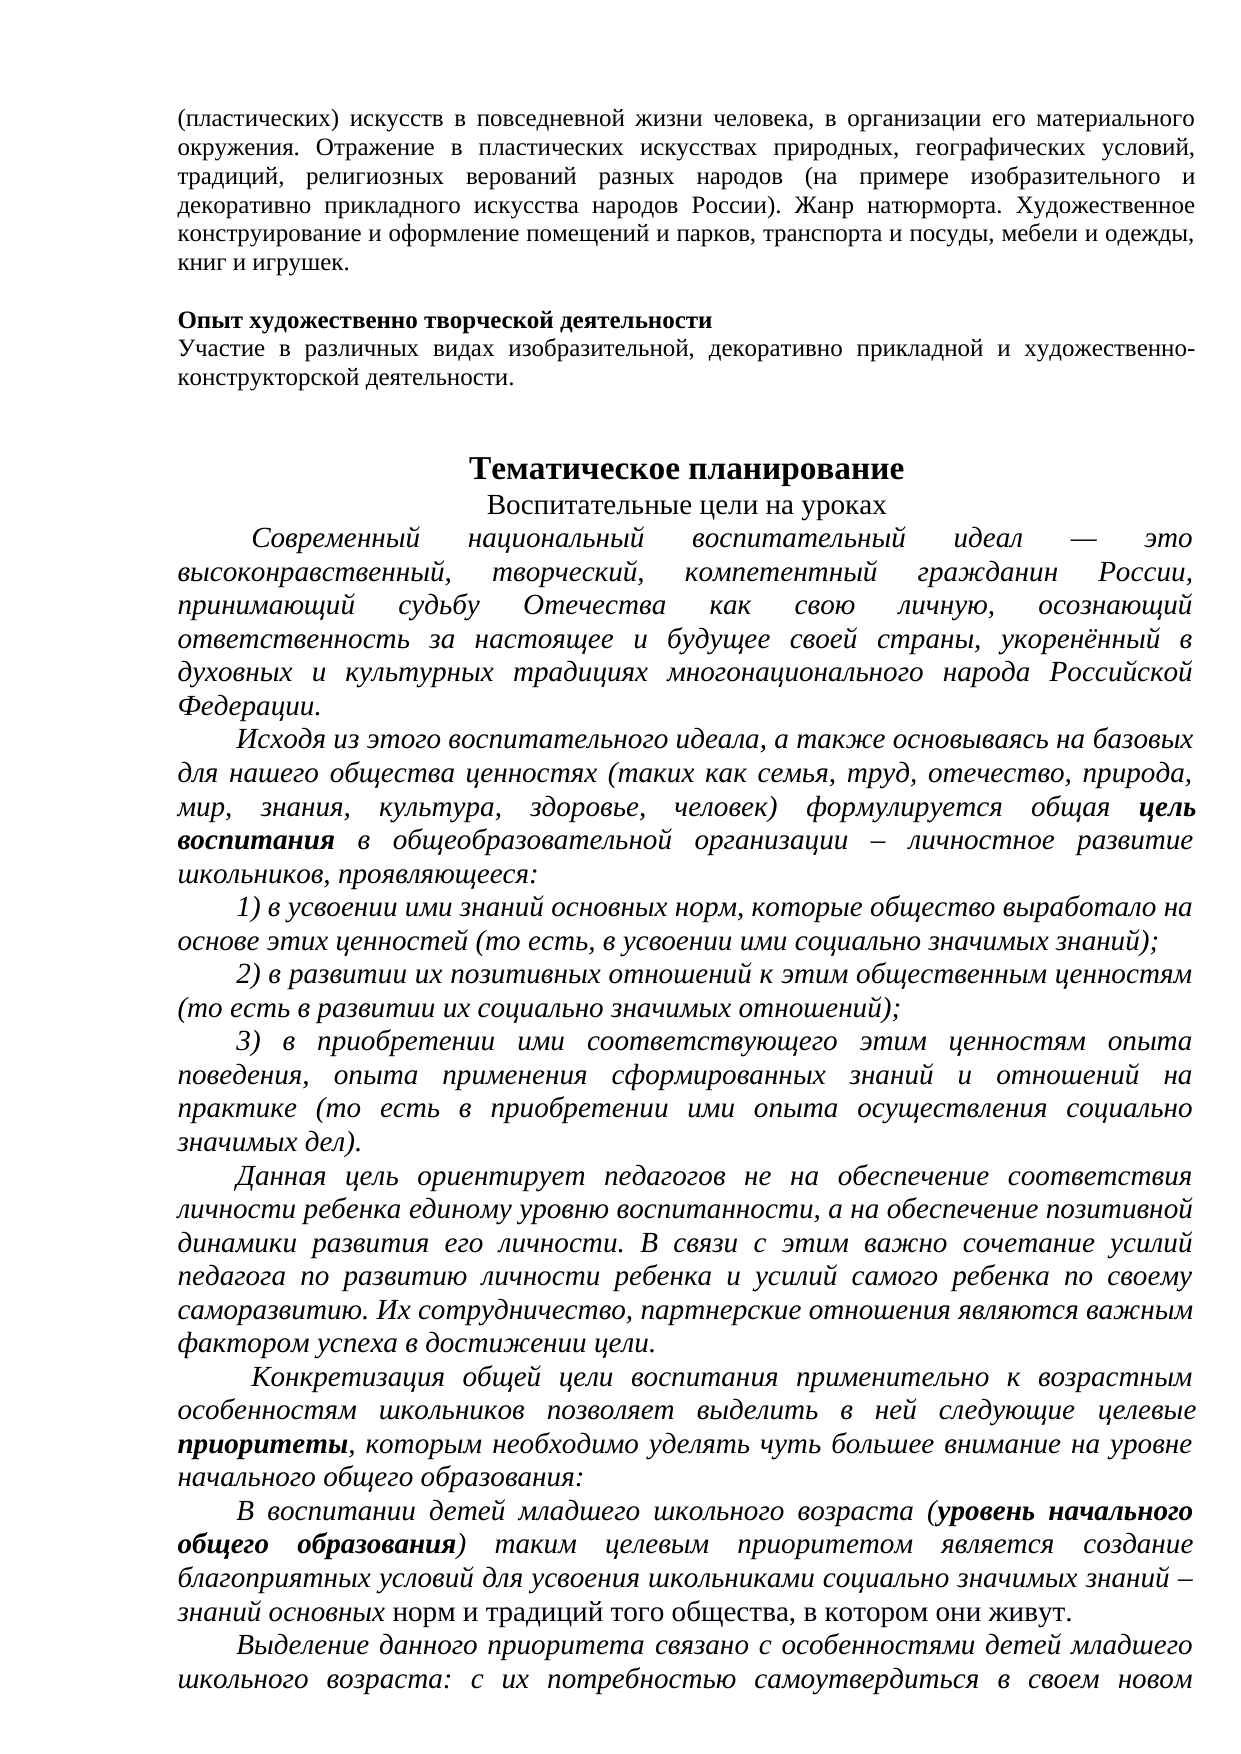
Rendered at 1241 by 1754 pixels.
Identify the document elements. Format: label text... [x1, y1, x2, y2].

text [177, 1627, 1196, 1694]
text Конкретизация общей цели воспитания применительно к возрастным особенностям школьников позволяет выделить в ней следующие целевые приоритеты, которым необходимо уделять чуть большее внимание на уровне начального общего образования: [177, 1359, 1196, 1493]
text Участие в различных видах изобразительной, декоративно прикладной и художественно-конструкторской деятельности. [177, 333, 1196, 391]
text 3) в приобретении ими соответствующего этим ценностям опыта поведения, опыта применения сформированных знаний и отношений на практике (то есть в приобретении ими опыта осуществления социально значимых дел). [177, 1023, 1196, 1158]
text Тематическое планирование [177, 448, 1196, 487]
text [177, 103, 1196, 276]
text 1) в усвоении ими знаний основных норм, которые общество выработало на основе этих ценностей (то есть, в усвоении ими социально значимых знаний); [177, 889, 1196, 956]
text В воспитании детей младшего школьного возраста (уровень начального общего образования) таким целевым приоритетом является создание благоприятных условий для усвоения школьниками социально значимых знаний – знаний основных норм и традиций того общества, в котором они живут. [177, 1493, 1196, 1627]
text Исходя из этого воспитательного идеала, а также основываясь на базовых для нашего общества ценностях (таких как семья, труд, отечество, природа, мир, знания, культура, здоровье, человек) формулируется общая цель воспитания в общеобразовательной организации – личностное развитие школьников, проявляющееся: [177, 722, 1196, 889]
text Опыт художественно творческой деятельности [177, 305, 1196, 333]
text Современный национальный воспитательный идеал — это высоконравственный, творческий, компетентный гражданин России, принимающий судьбу Отечества как свою личную, осознающий ответственность за настоящее и будущее своей страны, укоренённый в духовных и культурных традициях многонационального народа Российской Федерации. [177, 520, 1196, 722]
text Данная цель ориентирует педагогов не на обеспечение соответствия личности ребенка единому уровню воспитанности, а на обеспечение позитивной динамики развития его личности. В связи с этим важно сочетание усилий педагога по развитию личности ребенка и усилий самого ребенка по своему саморазвитию. Их сотрудничество, партнерские отношения являются важным фактором успеха в достижении цели. [177, 1158, 1196, 1359]
text 2) в развитии их позитивных отношений к этим общественным ценностям (то есть в развитии их социально значимых отношений); [177, 956, 1196, 1023]
text Воспитательные цели на уроках [177, 487, 1196, 520]
